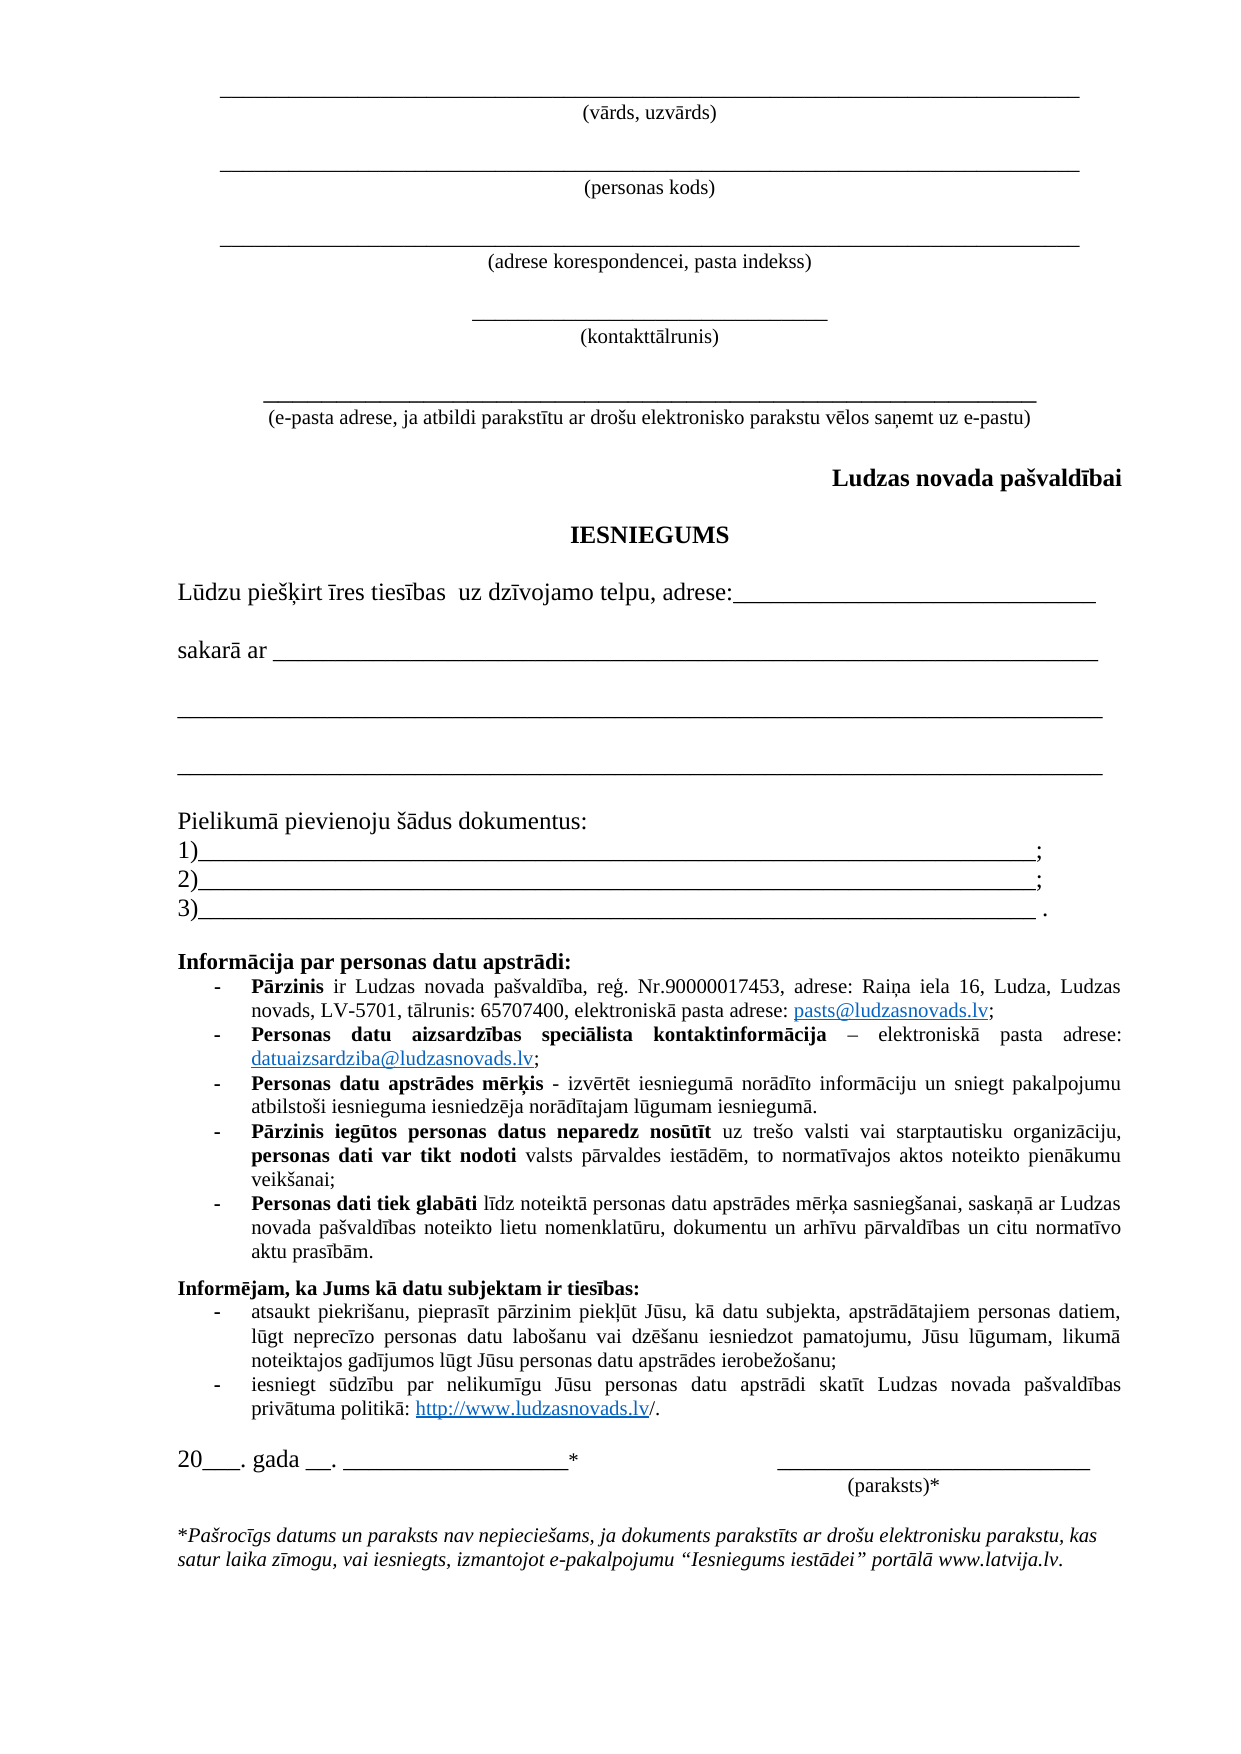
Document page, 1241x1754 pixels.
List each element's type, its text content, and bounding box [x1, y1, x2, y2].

list Pārzinis ir Ludzas novada pašvaldība, reģ. Nr.90000017453, adrese: Raiņa iela 16, Ludza, Ludzas novads, LV-5701, tālrunis: 65707400, elektroniskā pasta adrese: pasts@ludzasnovads.lv; [214, 974, 1122, 1022]
text ___________________________________________________________________________ [177, 74, 1122, 100]
text 20___. gada __. __________________* _________________________ [177, 1444, 1122, 1473]
text Pielikumā pievienoju šādus dokumentus: [177, 806, 1122, 835]
text (paraksts)* [177, 1473, 1122, 1497]
text (e-pasta adrese, ja atbildi parakstītu ar drošu elektronisko parakstu vēlos saņemt uz e-pastu) [177, 405, 1122, 429]
text Lūdzu piešķirt īres tiesības uz dzīvojamo telpu, adrese:_____________________________ [177, 577, 1122, 606]
text __________________________________________________________________________ [177, 692, 1122, 749]
list Pārzinis iegūtos personas datus neparedz nosūtīt uz trešo valsti vai starptautisku organizāciju, personas dati var tikt nodoti valsts pārvaldes iestādēm, to normatīvajos aktos noteikto pienākumu veikšanai; [213, 1118, 1122, 1191]
text ___________________________________________________________________________ [177, 223, 1122, 249]
text *Pašrocīgs datums un paraksts nav nepieciešams, ja dokuments parakstīts ar drošu elektronisku parakstu, kas satur laika zīmogu, vai iesniegts, izmantojot e-pakalpojumu “Iesniegums iestādei” portālā www.latvija.lv. [177, 1523, 1122, 1571]
text (vārds, uzvārds) [177, 100, 1122, 124]
list Personas datu apstrādes mērķis - izvērtēt iesniegumā norādīto informāciju un sniegt pakalpojumu atbilstoši iesnieguma iesniedzēja norādītajam lūgumam iesniegumā. [213, 1070, 1122, 1118]
text (adrese korespondencei, pasta indekss) [177, 249, 1122, 273]
text IESNIEGUMS [177, 520, 1122, 548]
text 2)___________________________________________________________________; [177, 864, 1122, 893]
text sakarā ar __________________________________________________________________ [177, 635, 1122, 663]
text 3)___________________________________________________________________ . [177, 893, 1122, 921]
text 1)___________________________________________________________________; [177, 835, 1122, 864]
text (personas kods) [177, 175, 1122, 199]
text __________________________________________________________________________ [177, 749, 1122, 778]
list iesniegt sūdzību par nelikumīgu Jūsu personas datu apstrādi skatīt Ludzas novada pašvaldības privātuma politikā: http://www.ludzasnovads.lv/. [213, 1372, 1122, 1420]
text _______________________________ [177, 297, 1122, 324]
text _____________________________________________________ [177, 372, 1122, 405]
text (kontakttālrunis) [177, 324, 1122, 348]
list Personas dati tiek glabāti līdz noteiktā personas datu apstrādes mērķa sasniegšanai, saskaņā ar Ludzas novada pašvaldības noteikto lietu nomenklatūru, dokumentu un arhīvu pārvaldības un citu normatīvo aktu prasībām. [213, 1191, 1122, 1263]
text Informējam, ka Jums kā datu subjektam ir tiesības: [177, 1275, 1122, 1299]
text Ludzas novada pašvaldībai [177, 463, 1122, 492]
list Personas datu aizsardzības speciālista kontaktinformācija – elektroniskā pasta adrese: datuaizsardziba@ludzasnovads.lv; [213, 1022, 1122, 1070]
list atsaukt piekrišanu, pieprasīt pārzinim piekļūt Jūsu, kā datu subjekta, apstrādātajiem personas datiem, lūgt neprecīzo personas datu labošanu vai dzēšanu iesniedzot pamatojumu, Jūsu lūgumam, likumā noteiktajos gadījumos lūgt Jūsu personas datu apstrādes ierobežošanu; [213, 1299, 1122, 1372]
text Informācija par personas datu apstrādi: [177, 948, 1122, 974]
text ___________________________________________________________________________ [177, 148, 1122, 175]
